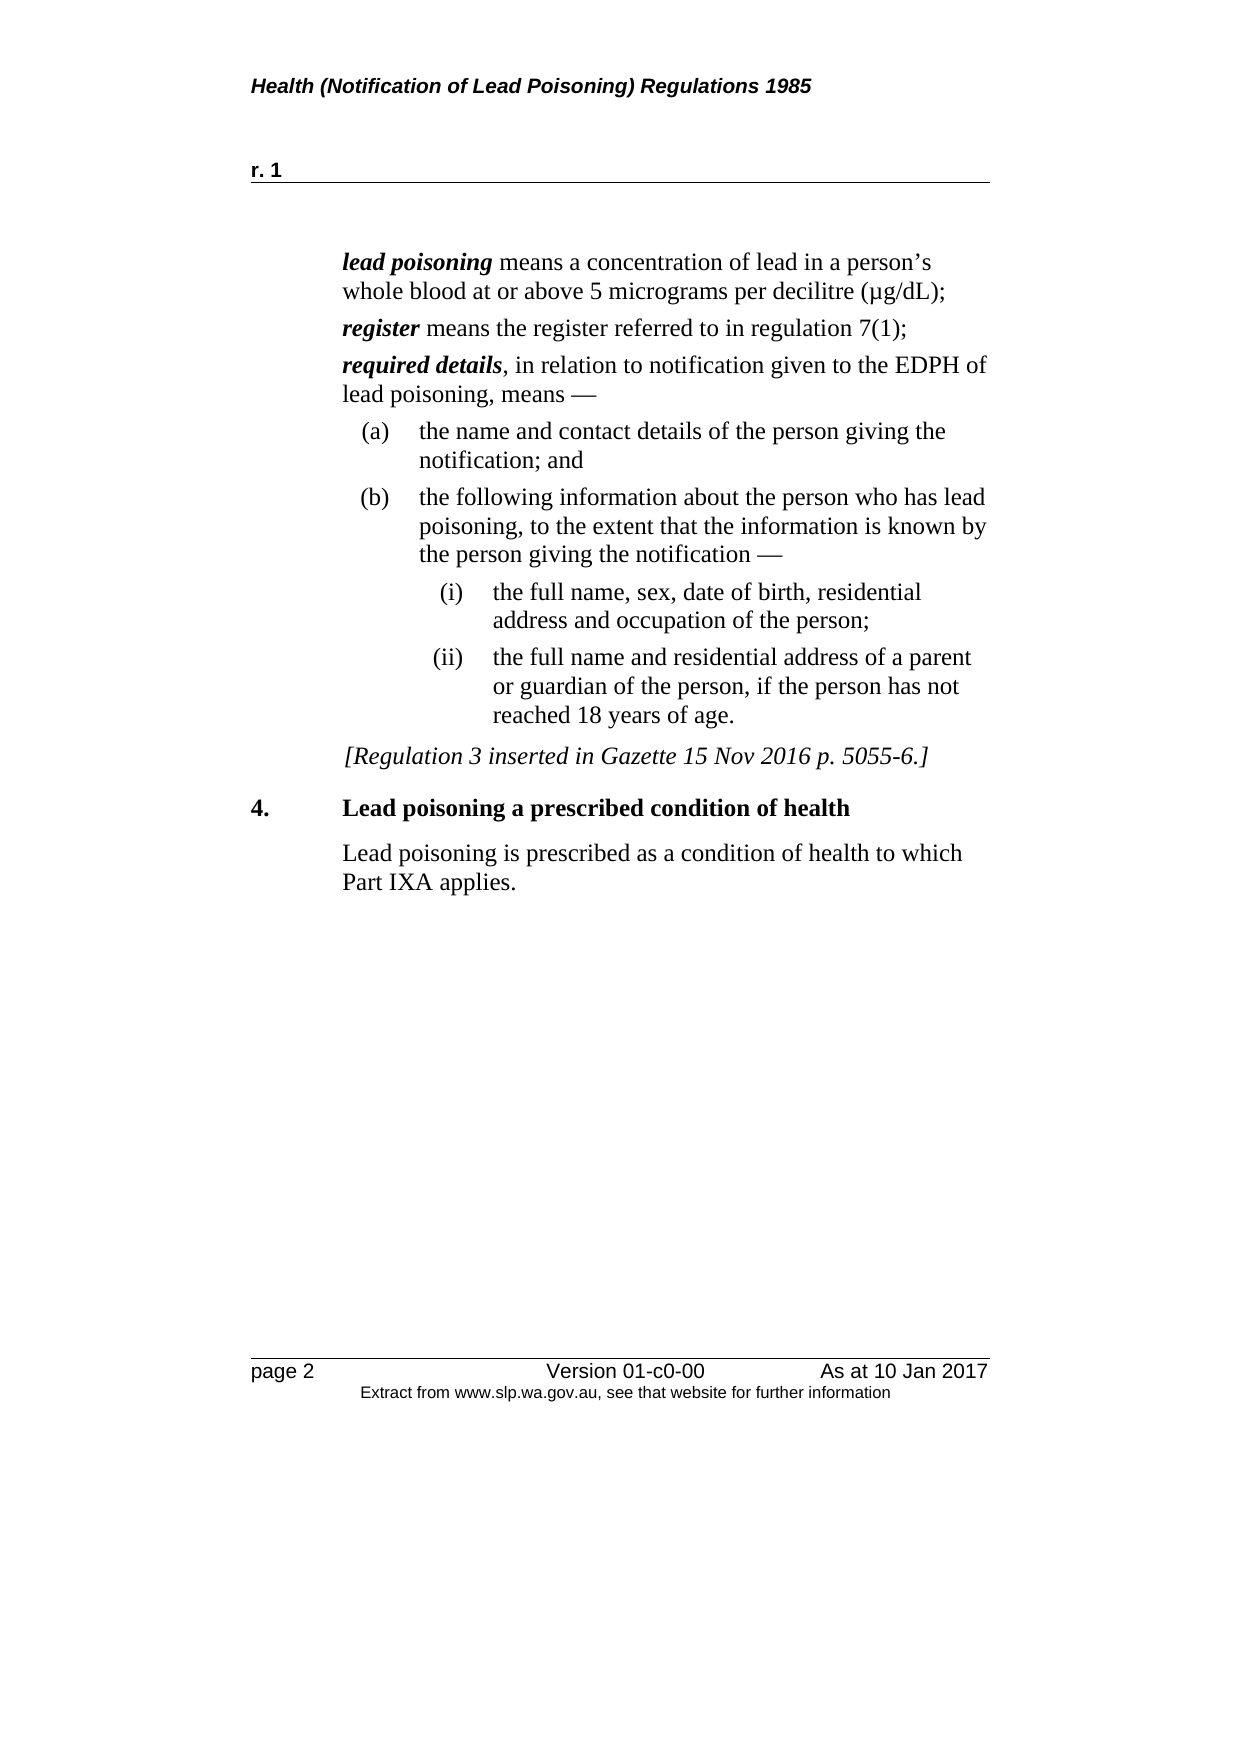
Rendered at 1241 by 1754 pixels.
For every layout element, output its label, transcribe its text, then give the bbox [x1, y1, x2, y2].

text [Regulation 3 inserted in Gazette 15 Nov 2016 p. 5055-6.] [251, 741, 990, 770]
text required details, in relation to notification given to the EDPH of lead poisoning, means — [251, 350, 990, 408]
text (b) the following information about the person who has lead poisoning, to the extent that the information is known by the person giving the notification — [251, 482, 990, 568]
text (a) the name and contact details of the person giving the notification; and [251, 416, 990, 474]
text register means the register referred to in regulation 7(1); [251, 313, 990, 342]
text Lead poisoning is prescribed as a condition of health to which Part IXA applies. [251, 838, 990, 896]
text (i) the full name, sex, date of birth, residential address and occupation of the person; [251, 577, 990, 634]
text lead poisoning means a concentration of lead in a person’s whole blood at or above 5 micrograms per decilitre (µg/dL); [251, 247, 990, 305]
subtitle 4. Lead poisoning a prescribed condition of health [251, 793, 990, 822]
text (ii) the full name and residential address of a parent or guardian of the person, if the person has not reached 18 years of age. [251, 642, 990, 729]
